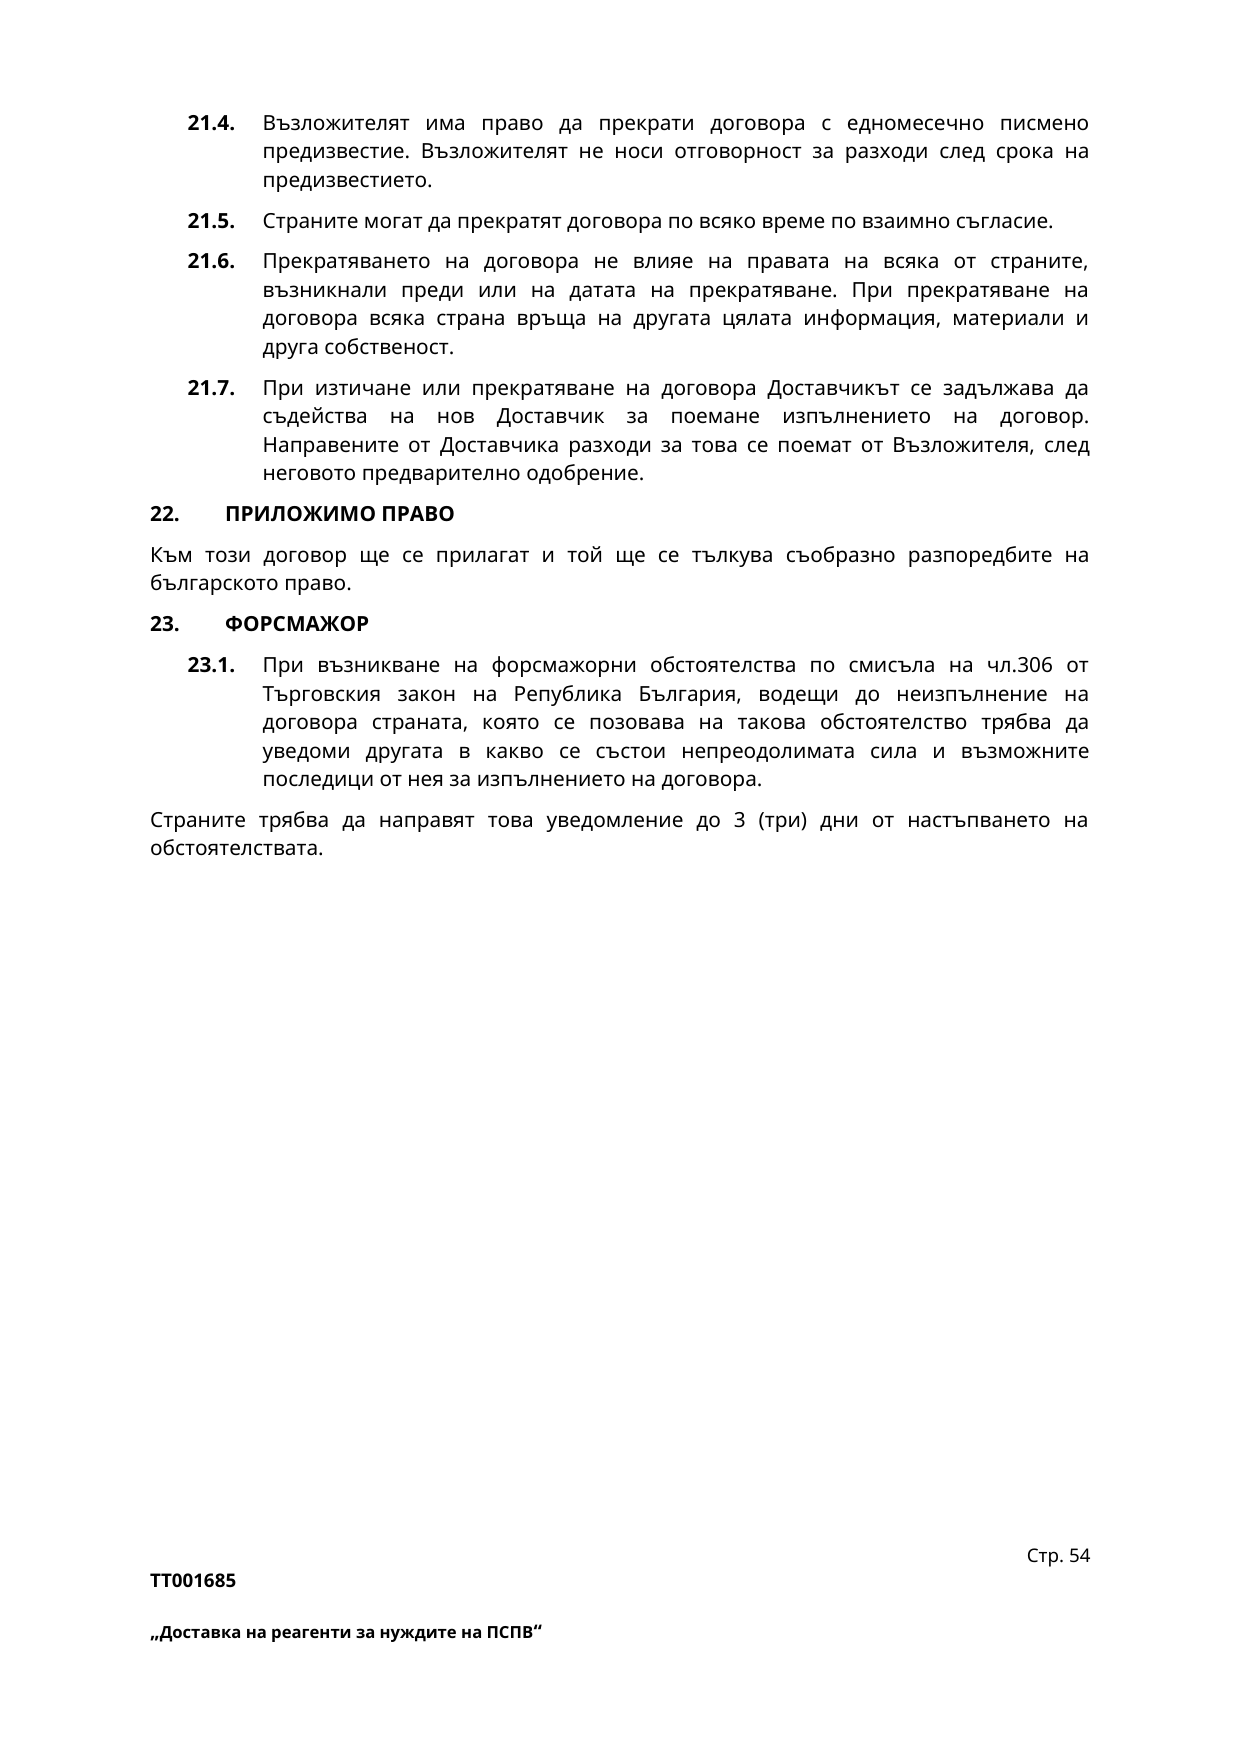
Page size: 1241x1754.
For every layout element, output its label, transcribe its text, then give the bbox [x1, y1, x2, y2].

list Страните могат да прекратят договора по всяко време по взаимно съгласие. [187, 206, 1090, 234]
list ФОРСМАЖОР [150, 609, 1090, 638]
text Към този договор ще се прилагат и той ще се тълкува съобразно разпоредбите на българското право. [150, 540, 1090, 597]
list ПРИЛОЖИМО ПРАВО [150, 499, 1090, 528]
list При възникване на форсмажорни обстоятелства по смисъла на чл.306 от Търговския закон на Република България, водещи до неизпълнение на договора страната, която се позовава на такова обстоятелство трябва да уведоми другата в какво се състои непреодолимата сила и възможните последици от нея за изпълнението на договора. [187, 650, 1090, 793]
text Страните трябва да направят това уведомление до 3 (три) дни от настъпването на обстоятелствата. [150, 805, 1090, 862]
list При изтичане или прекратяване на договора Доставчикът се задължава да съдейства на нов Доставчик за поемане изпълнението на договор. Направените от Доставчика разходи за това се поемат от Възложителя, след неговото предварително одобрение. [187, 373, 1090, 487]
list Възложителят има право да прекрати договора с едномесечно писмено предизвестие. Възложителят не носи отговорност за разходи след срока на предизвестието. [187, 108, 1090, 193]
list Прекратяването на договора не влияе на правата на всяка от страните, възникнали преди или на датата на прекратяване. При прекратяване на договора всяка страна връща на другата цялата информация, материали и друга собственост. [187, 247, 1090, 360]
